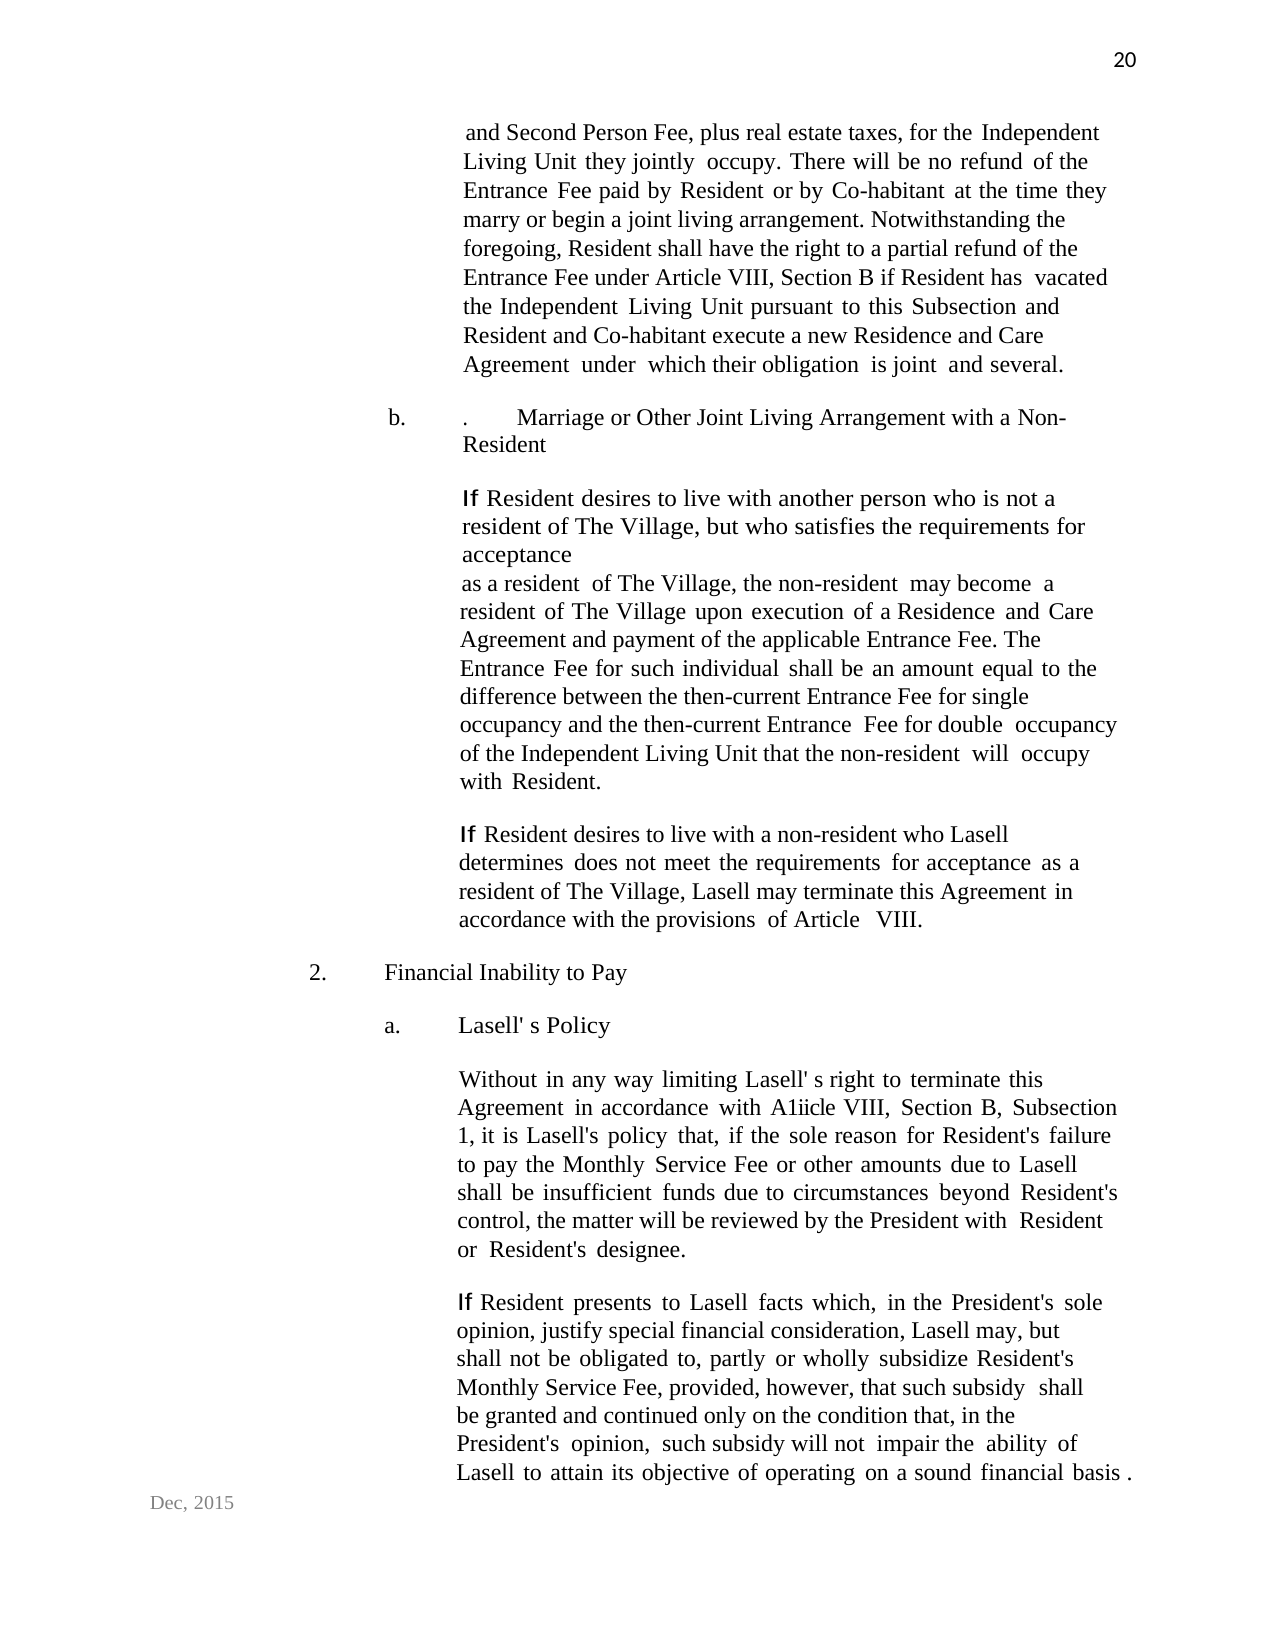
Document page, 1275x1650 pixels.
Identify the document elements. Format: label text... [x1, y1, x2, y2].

list Financial Inability to Pay [309, 958, 1128, 986]
text as a resident of The Village, the non-resident may become a resident of The Village upon execution of a Residence and Care Agreement and payment of the applicable Entrance Fee. The Entrance Fee for such individual shall be an amount equal to the difference between the then-current Entrance Fee for single occupancy and the then-current Entrance Fee for double occupancy of the Independent Living Unit that the non-resident will occupy with Resident. [459, 568, 1126, 794]
list Lasell' s Policy [384, 1011, 1128, 1039]
text Lasell to attain its objective of operating on a sound financial basis . [456, 1458, 1139, 1486]
list . Marriage or Other Joint Living Arrangement with a Non-Resident [388, 403, 1128, 458]
text If Resident desires to live with a non-resident who Lasell determines does not meet the requirements for acceptance as a resident of The Village, Lasell may terminate this Agreement in accordance with the provisions of Article VIII. [458, 820, 1104, 933]
text If Resident presents to Lasell facts which, in the President's sole opinion, justify special financial consideration, Lasell may, but shall not be obligated to, partly or wholly subsidize Resident's Monthly Service Fee, provided, however, that such subsidy shall be granted and continued only on the condition that, in the President's opinion, such subsidy will not impair the ability of [456, 1288, 1104, 1457]
text and Second Person Fee, plus real estate taxes, for the Independent Living Unit they jointly occupy. There will be no refund of the Entrance Fee paid by Resident or by Co-habitant at the time they marry or begin a joint living arrangement. Notwithstanding the foregoing, Resident shall have the right to a partial refund of the Entrance Fee under Article VIII, Section B if Resident has vacated the Independent Living Unit pursuant to this Subsection and Resident and Co-habitant execute a new Residence and Care Agreement under which their obligation is joint and several. [463, 118, 1128, 377]
text Without in any way limiting Lasell' s right to terminate this Agreement in accordance with A1iicle VIII, Section B, Subsection 1, it is Lasell's policy that, if the sole reason for Resident's failure to pay the Monthly Service Fee or other amounts due to Lasell shall be insufficient funds due to circumstances beyond Resident's control, the matter will be reviewed by the President with Resident or Resident's designee. [457, 1064, 1122, 1262]
text If Resident desires to live with another person who is not a resident of The Village, but who satisfies the requirements for acceptance [461, 483, 1139, 568]
